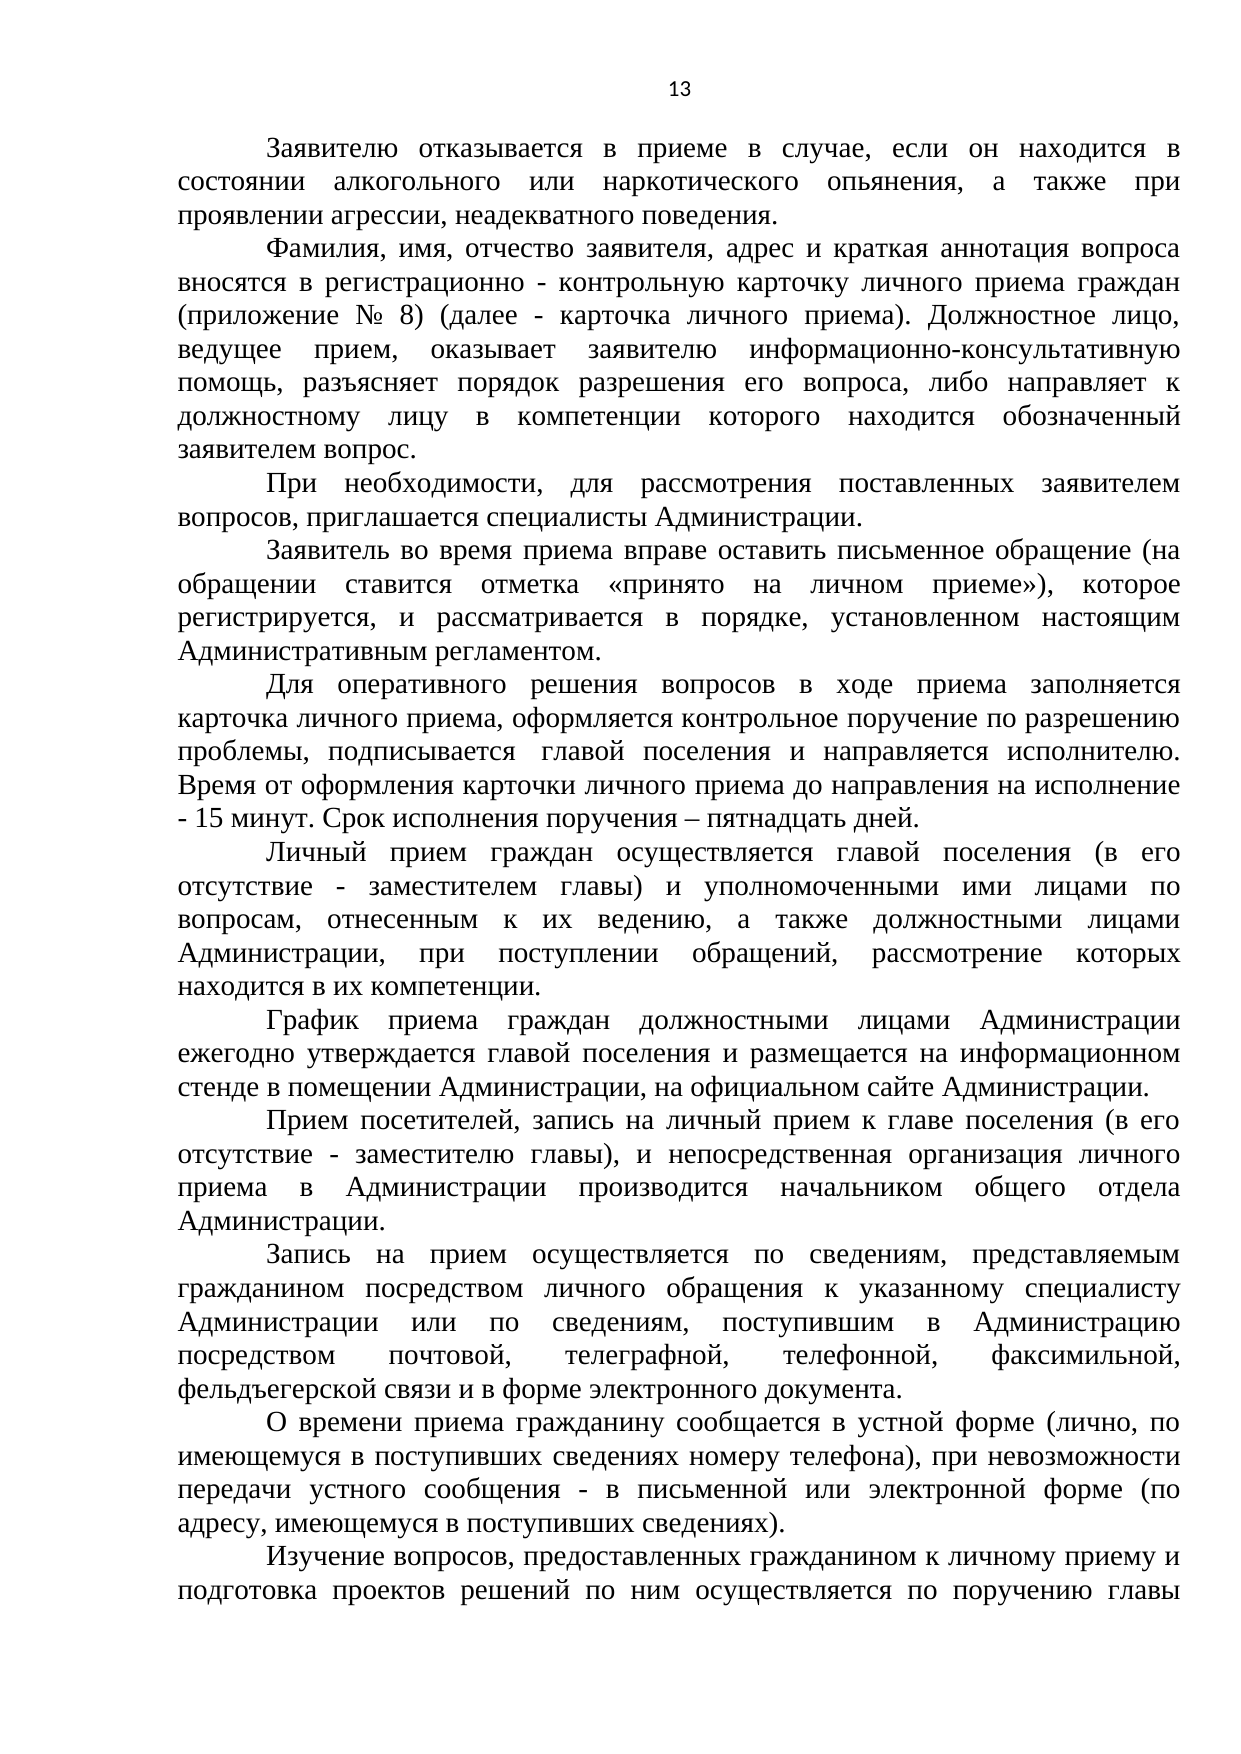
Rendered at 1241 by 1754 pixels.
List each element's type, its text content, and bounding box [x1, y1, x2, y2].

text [177, 1538, 1181, 1606]
text При необходимости, для рассмотрения поставленных заявителем вопросов, приглашается специалисты Администрации. [177, 465, 1181, 532]
text Запись на прием осуществляется по сведениям, представляемым гражданином посредством личного обращения к указанному специалисту Администрации или по сведениям, поступившим в Администрацию посредством почтовой, телеграфной, телефонной, факсимильной, фельдъегерской связи и в форме электронного документа. [177, 1237, 1181, 1404]
text О времени приема гражданину сообщается в устной форме (лично, по имеющемуся в поступивших сведениях номеру телефона), при невозможности передачи устного сообщения - в письменной или электронной форме (по адресу, имеющемуся в поступивших сведениях). [177, 1404, 1181, 1538]
text Заявитель во время приема вправе оставить письменное обращение (на обращении ставится отметка «принято на личном приеме»), которое регистрируется, и рассматривается в порядке, установленном настоящим Административным регламентом. [177, 532, 1181, 666]
text Для оперативного решения вопросов в ходе приема заполняется карточка личного приема, оформляется контрольное поручение по разрешению проблемы, подписывается главой поселения и направляется исполнителю. Время от оформления карточки личного приема до направления на исполнение - 15 минут. Срок исполнения поручения – пятнадцать дней. [177, 666, 1181, 834]
text График приема граждан должностными лицами Администрации ежегодно утверждается главой поселения и размещается на информационном стенде в помещении Администрации, на официальном сайте Администрации. [177, 1002, 1181, 1102]
text Фамилия, имя, отчество заявителя, адрес и краткая аннотация вопроса вносятся в регистрационно - контрольную карточку личного приема граждан (приложение № 8) (далее - карточка личного приема). Должностное лицо, ведущее прием, оказывает заявителю информационно-консультативную помощь, разъясняет порядок разрешения его вопроса, либо направляет к должностному лицу в компетенции которого находится обозначенный заявителем вопрос. [177, 230, 1181, 465]
text Прием посетителей, запись на личный прием к главе поселения (в его отсутствие - заместителю главы), и непосредственная организация личного приема в Администрации производится начальником общего отдела Администрации. [177, 1102, 1181, 1237]
text Личный прием граждан осуществляется главой поселения (в его отсутствие - заместителем главы) и уполномоченными ими лицами по вопросам, отнесенным к их ведению, а также должностными лицами Администрации, при поступлении обращений, рассмотрение которых находится в их компетенции. [177, 834, 1181, 1002]
text Заявителю отказывается в приеме в случае, если он находится в состоянии алкогольного или наркотического опьянения, а также при проявлении агрессии, неадекватного поведения. [177, 130, 1181, 230]
